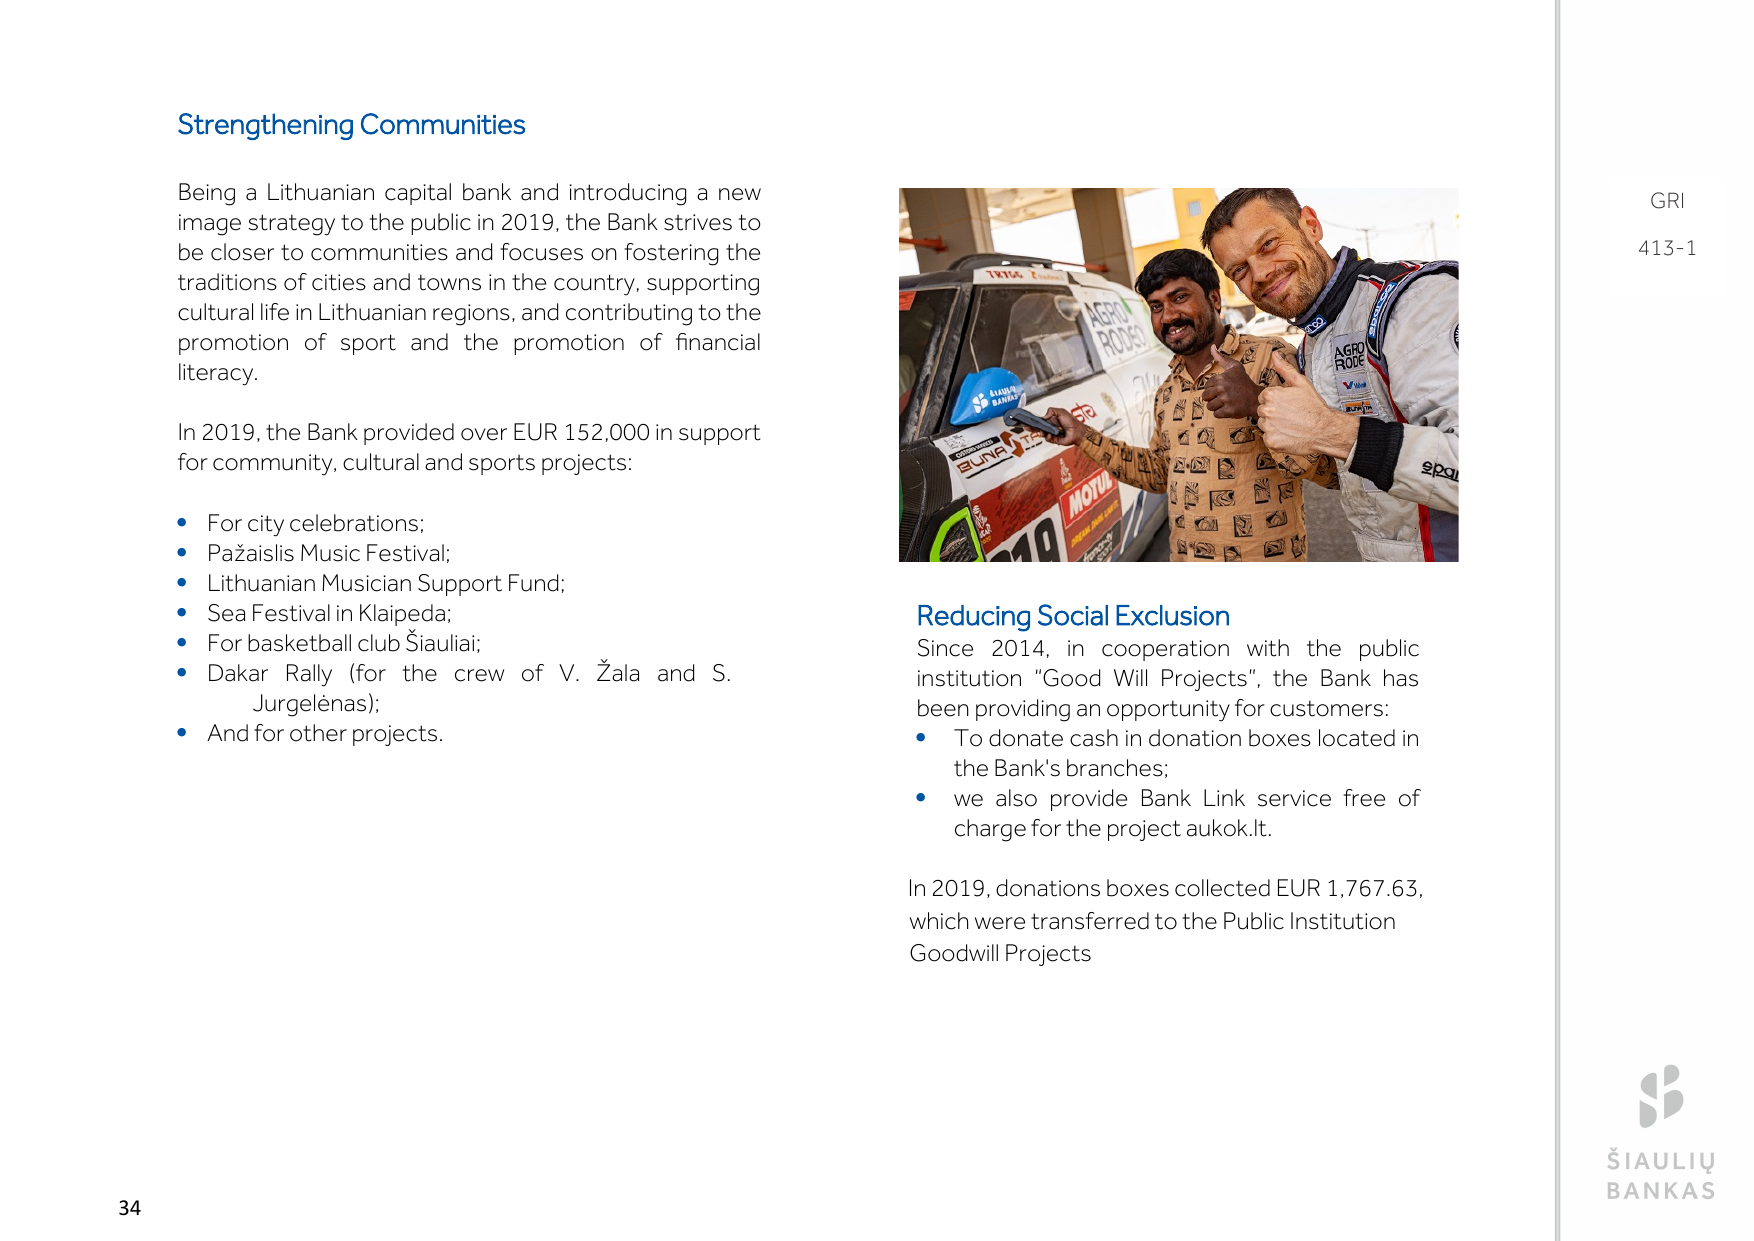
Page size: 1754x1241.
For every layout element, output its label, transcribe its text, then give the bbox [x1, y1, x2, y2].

text Being a Lithuanian capital bank and introducing a new image strategy to the public in 2019, the Bank strives to be closer to communities and focuses on fostering the traditions of cities and towns in the country, supporting cultural life in Lithuanian regions, and contributing to the promotion of sport and the promotion of financial literacy. [177, 176, 762, 387]
list Dakar Rally (for the crew of V. Žala and S. Jurgelėnas); [177, 658, 733, 718]
text In 2019, donations boxes collected EUR 1,767.63, which were transferred to the Public Institution Goodwill Projects [908, 873, 1464, 968]
text In 2019, the Bank provided over EUR 152,000 in support for community, cultural and sports projects: [177, 417, 762, 477]
text Strengthening Communities [177, 106, 733, 141]
text Since 2014, in cooperation with the public institution “Good Will Projects”, the Bank has been providing an opportunity for customers: [916, 632, 1420, 722]
list And for other projects. [177, 718, 733, 748]
list To donate cash in donation boxes located in the Bank's branches; [916, 722, 1420, 783]
picture [1554, 0, 1754, 1241]
list Lithuanian Musician Support Fund; [177, 567, 762, 597]
list For basketball club Šiauliai; [177, 628, 762, 658]
list For city celebrations; [177, 507, 762, 537]
list Pažaislis Music Festival; [177, 537, 762, 567]
picture [899, 188, 1459, 562]
list Sea Festival in Klaipeda; [177, 597, 762, 628]
list we also provide Bank Link service free of charge for the project aukok.lt. [916, 783, 1420, 843]
text Reducing Social Exclusion [916, 597, 1420, 632]
